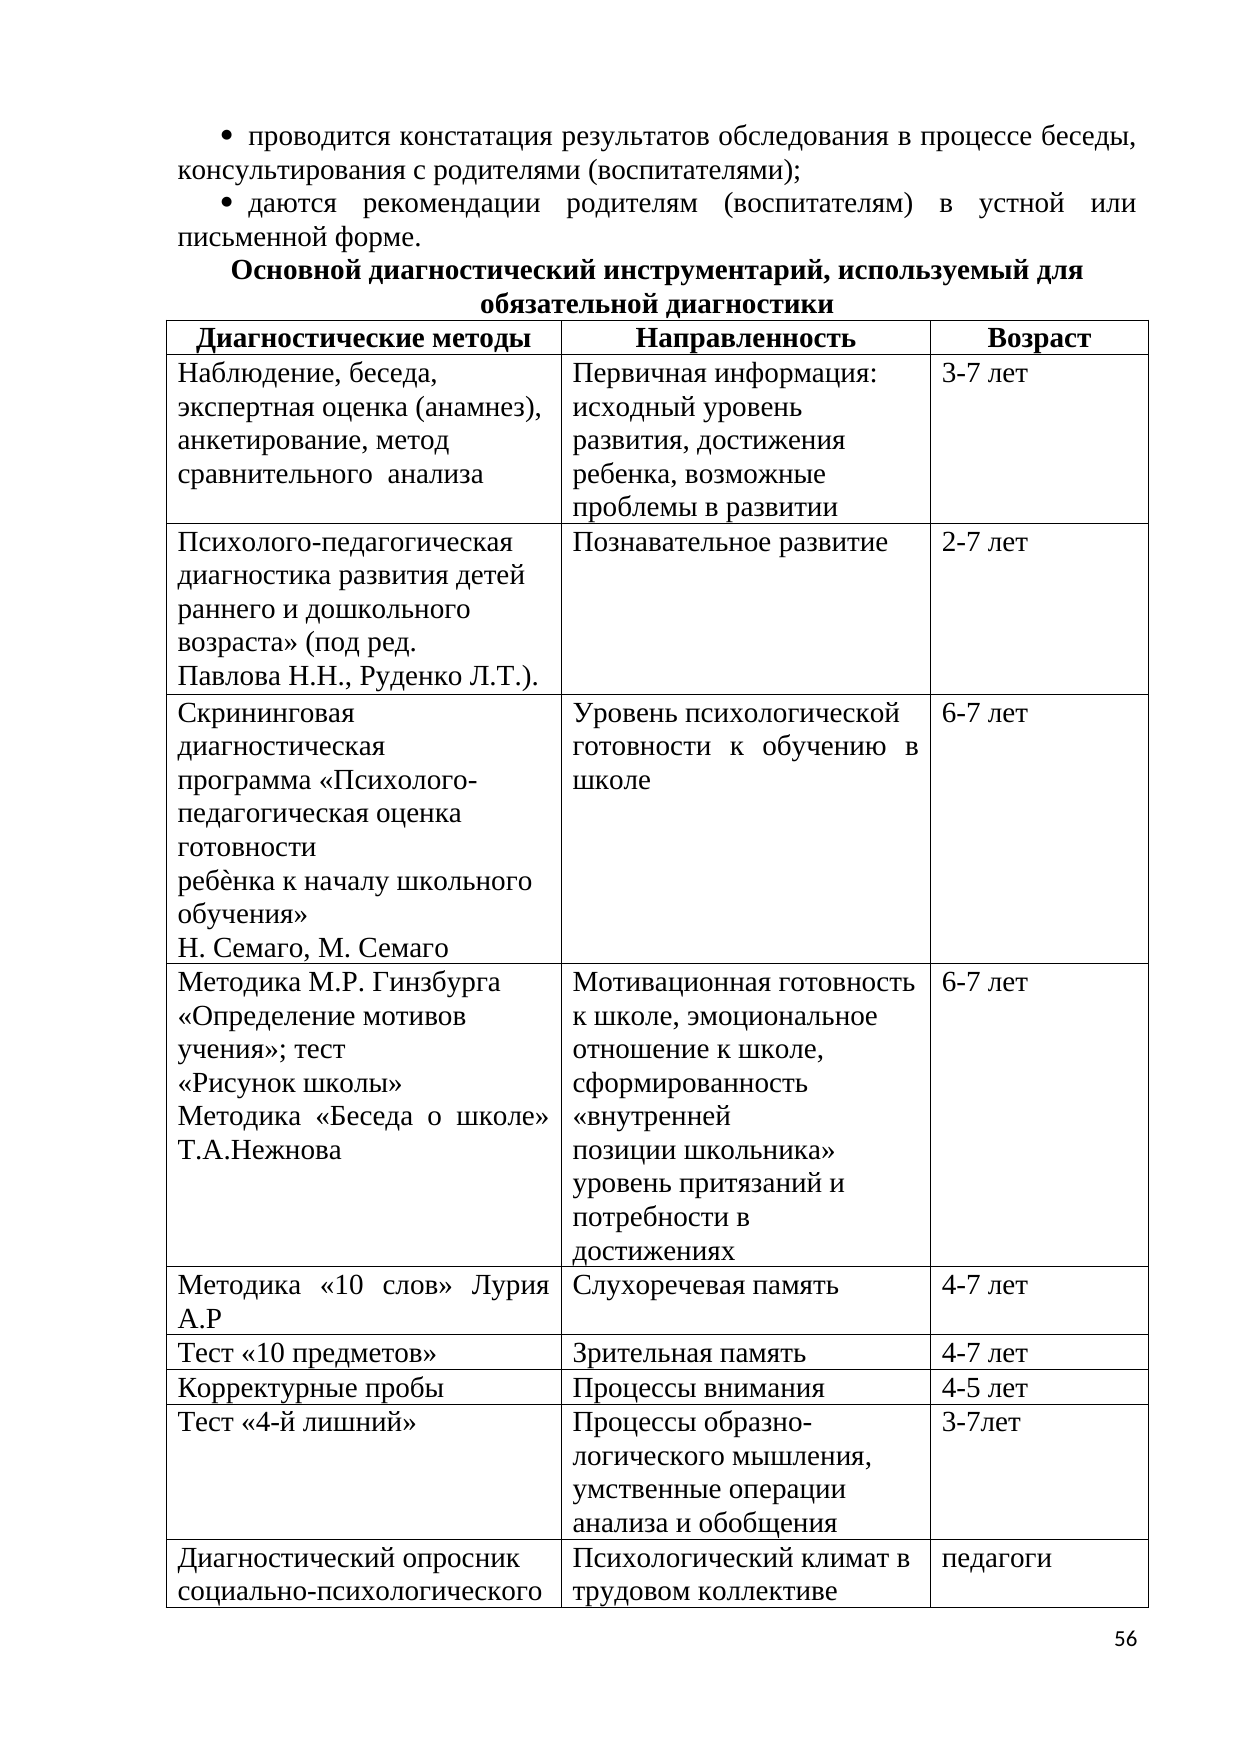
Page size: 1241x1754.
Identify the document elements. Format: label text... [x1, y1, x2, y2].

text даются рекомендации родителям (воспитателям) в устной или письменной форме. [177, 185, 1137, 252]
table_cell 4-5 лет [931, 1370, 1148, 1403]
table_cell 6-7 лет [931, 964, 1148, 1266]
table_cell 4-7 лет [931, 1335, 1148, 1369]
table_cell Мотивационная готовность к школе, эмоциональное отношение к школе, сформированность «внутренней позиции школьника» уровень притязаний и потребности в достижениях [562, 964, 930, 1266]
table_cell 3-7лет [931, 1405, 1148, 1539]
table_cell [167, 1540, 561, 1607]
table_cell Тест «4-й лишний» [167, 1405, 561, 1539]
table_cell 6-7 лет [931, 695, 1148, 963]
table_cell Психолого-педагогическая диагностика развития детей раннего и дошкольного возраста» (под ред. Павлова Н.Н., Руденко Л.Т.). [167, 524, 561, 694]
text проводится констатация результатов обследования в процессе беседы, консультирования с родителями (воспитателями); [177, 118, 1137, 185]
table_cell Первичная информация: исходный уровень развития, достижения ребенка, возможные проблемы в развитии [562, 355, 930, 523]
table_cell педагоги [931, 1540, 1148, 1607]
table_cell Слухоречевая память [562, 1267, 930, 1334]
table_cell Методика М.Р. Гинзбурга «Определение мотивов учения»; тест «Рисунок школы» Методика «Беседа о школе» Т.А.Нежнова [167, 964, 561, 1266]
table_cell Зрительная память [562, 1335, 930, 1369]
text Основной диагностический инструментарий, используемый для обязательной диагностики [177, 252, 1137, 319]
table_cell 3-7 лет [931, 355, 1148, 523]
table_cell 2-7 лет [931, 524, 1148, 694]
table_header Направленность [562, 321, 930, 354]
table_cell Корректурные пробы [167, 1370, 561, 1403]
table_cell Тест «10 предметов» [167, 1335, 561, 1369]
table_header Диагностические методы [167, 321, 561, 354]
table_cell Процессы образно-логического мышления, умственные операции анализа и обобщения [562, 1405, 930, 1539]
table_cell 4-7 лет [931, 1267, 1148, 1334]
table_cell Познавательное развитие [562, 524, 930, 694]
table_cell Методика «10 слов» Лурия А.Р [167, 1267, 561, 1334]
table_header Возраст [931, 321, 1148, 354]
table_cell Наблюдение, беседа, экспертная оценка (анамнез), анкетирование, метод сравнительного анализа [167, 355, 561, 523]
table_cell Процессы внимания [562, 1370, 930, 1403]
table_cell Скрининговая диагностическая программа «Психолого- педагогическая оценка готовности ребѐнка к началу школьного обучения» Н. Семаго, М. Семаго [167, 695, 561, 963]
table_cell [562, 1540, 930, 1607]
table_cell Уровень психологической готовности к обучению в школе [562, 695, 930, 963]
